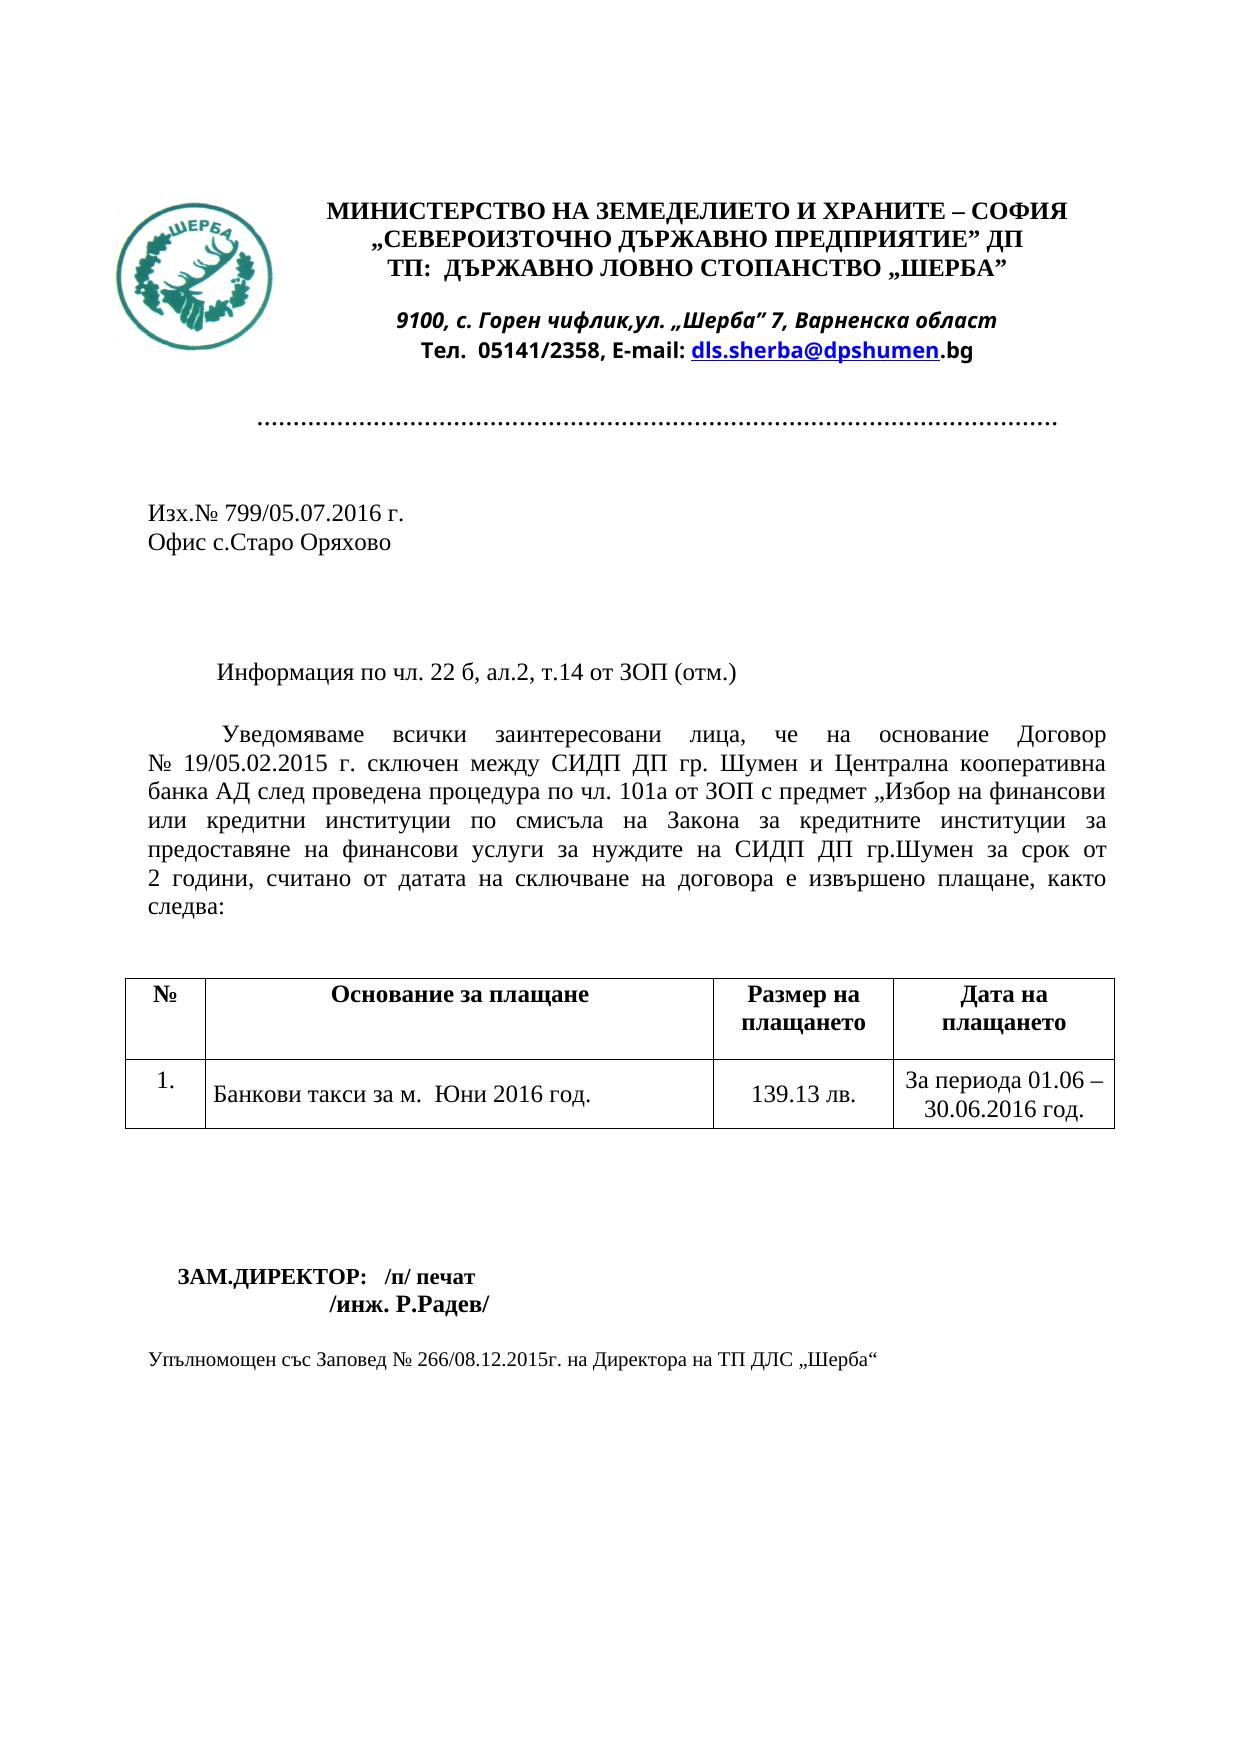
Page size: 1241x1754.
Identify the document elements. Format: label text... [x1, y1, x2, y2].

picture [104, 193, 283, 356]
table_header Размер на плащането [714, 979, 893, 1059]
text МИНИСТЕРСТВО НА ЗЕМЕДЕЛИЕТО И ХРАНИТЕ – СОФИЯ [283, 196, 1093, 224]
table_cell За периода 01.06 – 30.06.2016 год. [894, 1060, 1114, 1128]
text ЗАМ.ДИРЕКТОР: /п/ печат [148, 1263, 1093, 1289]
text /инж. Р.Радев/ [177, 1289, 1093, 1318]
text Изх.№ 799/05.07.2016 г. [148, 498, 1093, 527]
text Упълномощен със Заповед № 266/08.12.2015г. на Директора на ТП ДЛС „Шерба“ [148, 1347, 1093, 1371]
text Тел. 05141/2358, Е-mail: dls.sherba@dpshumen.bg [148, 334, 1093, 364]
text .............................................................................................................. [148, 398, 1093, 431]
table_header Дата на плащането [894, 979, 1114, 1059]
text ТП: ДЪРЖАВНО ЛОВНО СТОПАНСТВО „ШЕРБА” [283, 253, 1093, 282]
table_cell 1. [126, 1060, 205, 1128]
text Офис с.Старо Оряхово [148, 527, 1093, 556]
text Информация по чл. 22 б, ал.2, т.14 от ЗОП (отм.) [148, 657, 1093, 685]
text Уведомяваме всички заинтересовани лица, че на основание Договор № 19/05.02.2015 г. сключен между СИДП ДП гр. Шумен и Централна кооперативна банка АД след проведена процедура по чл. 101а от ЗОП с предмет „Избор на финансови или кредитни институции по смисъла на Закона за кредитните институции за предоставяне на финансови услуги за нуждите на СИДП ДП гр.Шумен за срок от 2 години, считано от датата на сключване на договора е извършено плащане, както следва: [148, 719, 1107, 920]
table_header № [126, 979, 205, 1059]
table_header Основание за плащане [206, 979, 713, 1059]
table_cell Банкови такси за м. Юни 2016 год. [206, 1060, 713, 1128]
text „СЕВЕРОИЗТОЧНО ДЪРЖАВНО ПРЕДПРИЯТИЕ” ДП [283, 224, 1093, 253]
text 9100, с. Горен чифлик,ул. „Шерба” 7, Варненска област [283, 305, 1093, 334]
table_cell 139.13 лв. [714, 1060, 893, 1128]
